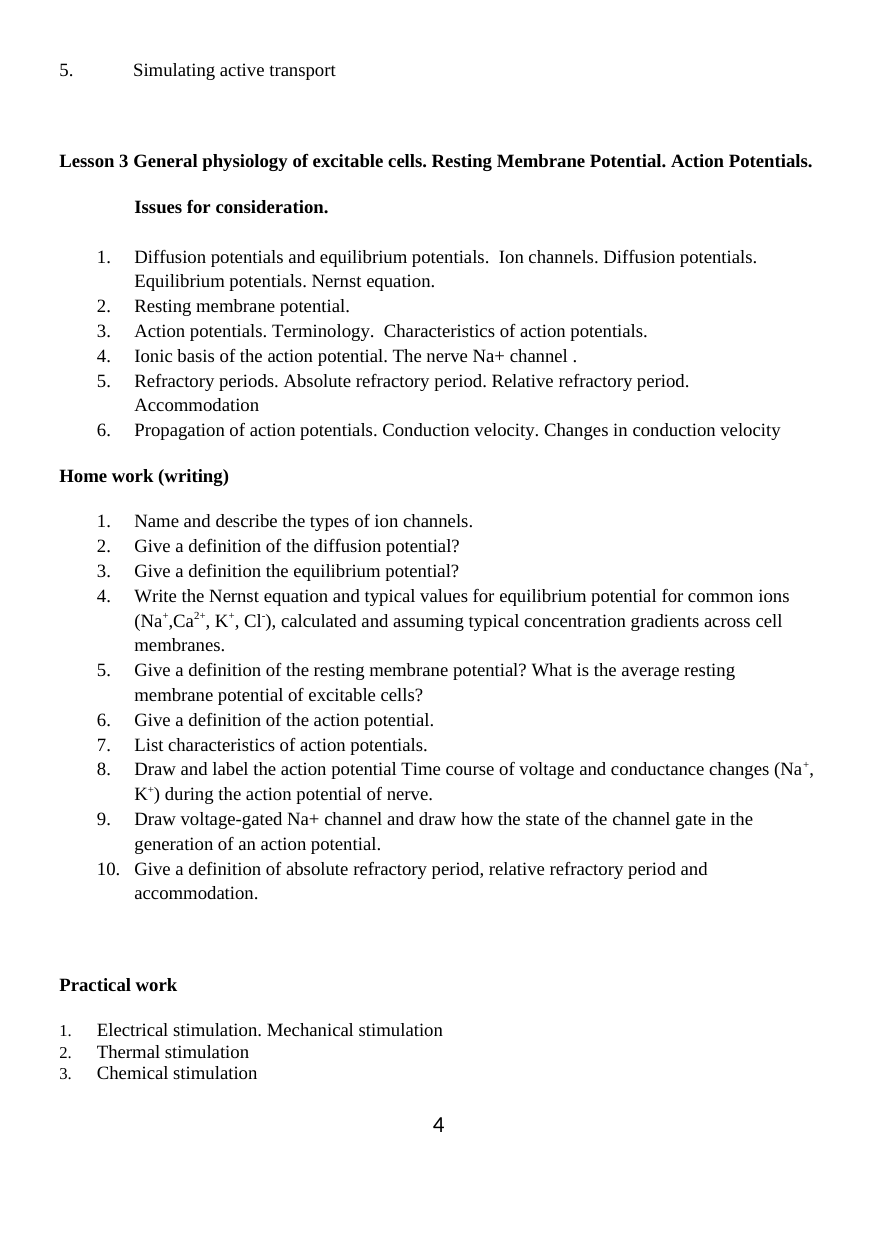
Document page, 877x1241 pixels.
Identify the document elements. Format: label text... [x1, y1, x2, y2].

list Resting membrane potential. [97, 295, 818, 317]
list Chemical stimulation [59, 1062, 818, 1084]
list Draw voltage-gated Na+ channel and draw how the state of the channel gate in the generation of an action potential. [97, 808, 818, 854]
list Refractory periods. Absolute refractory period. Relative refractory period. Accommodation [97, 369, 818, 416]
list Give a definition of the action potential. [97, 709, 818, 730]
text Home work (writing) [59, 465, 818, 486]
list Issues for consideration. [134, 196, 818, 217]
list Give a definition of the diffusion potential? [97, 535, 818, 557]
list Give a definition the equilibrium potential? [97, 560, 818, 581]
list Thermal stimulation [59, 1041, 818, 1062]
list Write the Nernst equation and typical values for equilibrium potential for common ions (Na+,Ca2+, K+, Cl-), calculated and assuming typical concentration gradients across cell membranes. [97, 585, 818, 656]
list Name and describe the types of ion channels. [97, 510, 818, 532]
list Draw and label the action potential Time course of voltage and conductance changes (Na+, K+) during the action potential of nerve. [97, 758, 818, 804]
list Electrical stimulation. Mechanical stimulation [59, 1019, 818, 1041]
list Give a definition of absolute refractory period, relative refractory period and accommodation. [97, 857, 818, 904]
list List characteristics of action potentials. [97, 733, 818, 755]
list Ionic basis of the action potential. The nerve Na+ channel . [97, 345, 818, 366]
text 5. Simulating active transport [59, 59, 818, 81]
text Lesson 3 General physiology of excitable cells. Resting Membrane Potential. Action Potentials. [59, 150, 818, 172]
text Practical work [59, 973, 818, 995]
list Give a definition of the resting membrane potential? What is the average resting membrane potential of excitable cells? [97, 659, 818, 705]
list Diffusion potentials and equilibrium potentials. Ion channels. Diffusion potentials. Equilibrium potentials. Nernst equation. [97, 246, 818, 292]
list Propagation of action potentials. Conduction velocity. Changes in conduction velocity [97, 419, 818, 441]
list Action potentials. Terminology. Characteristics of action potentials. [97, 320, 818, 341]
